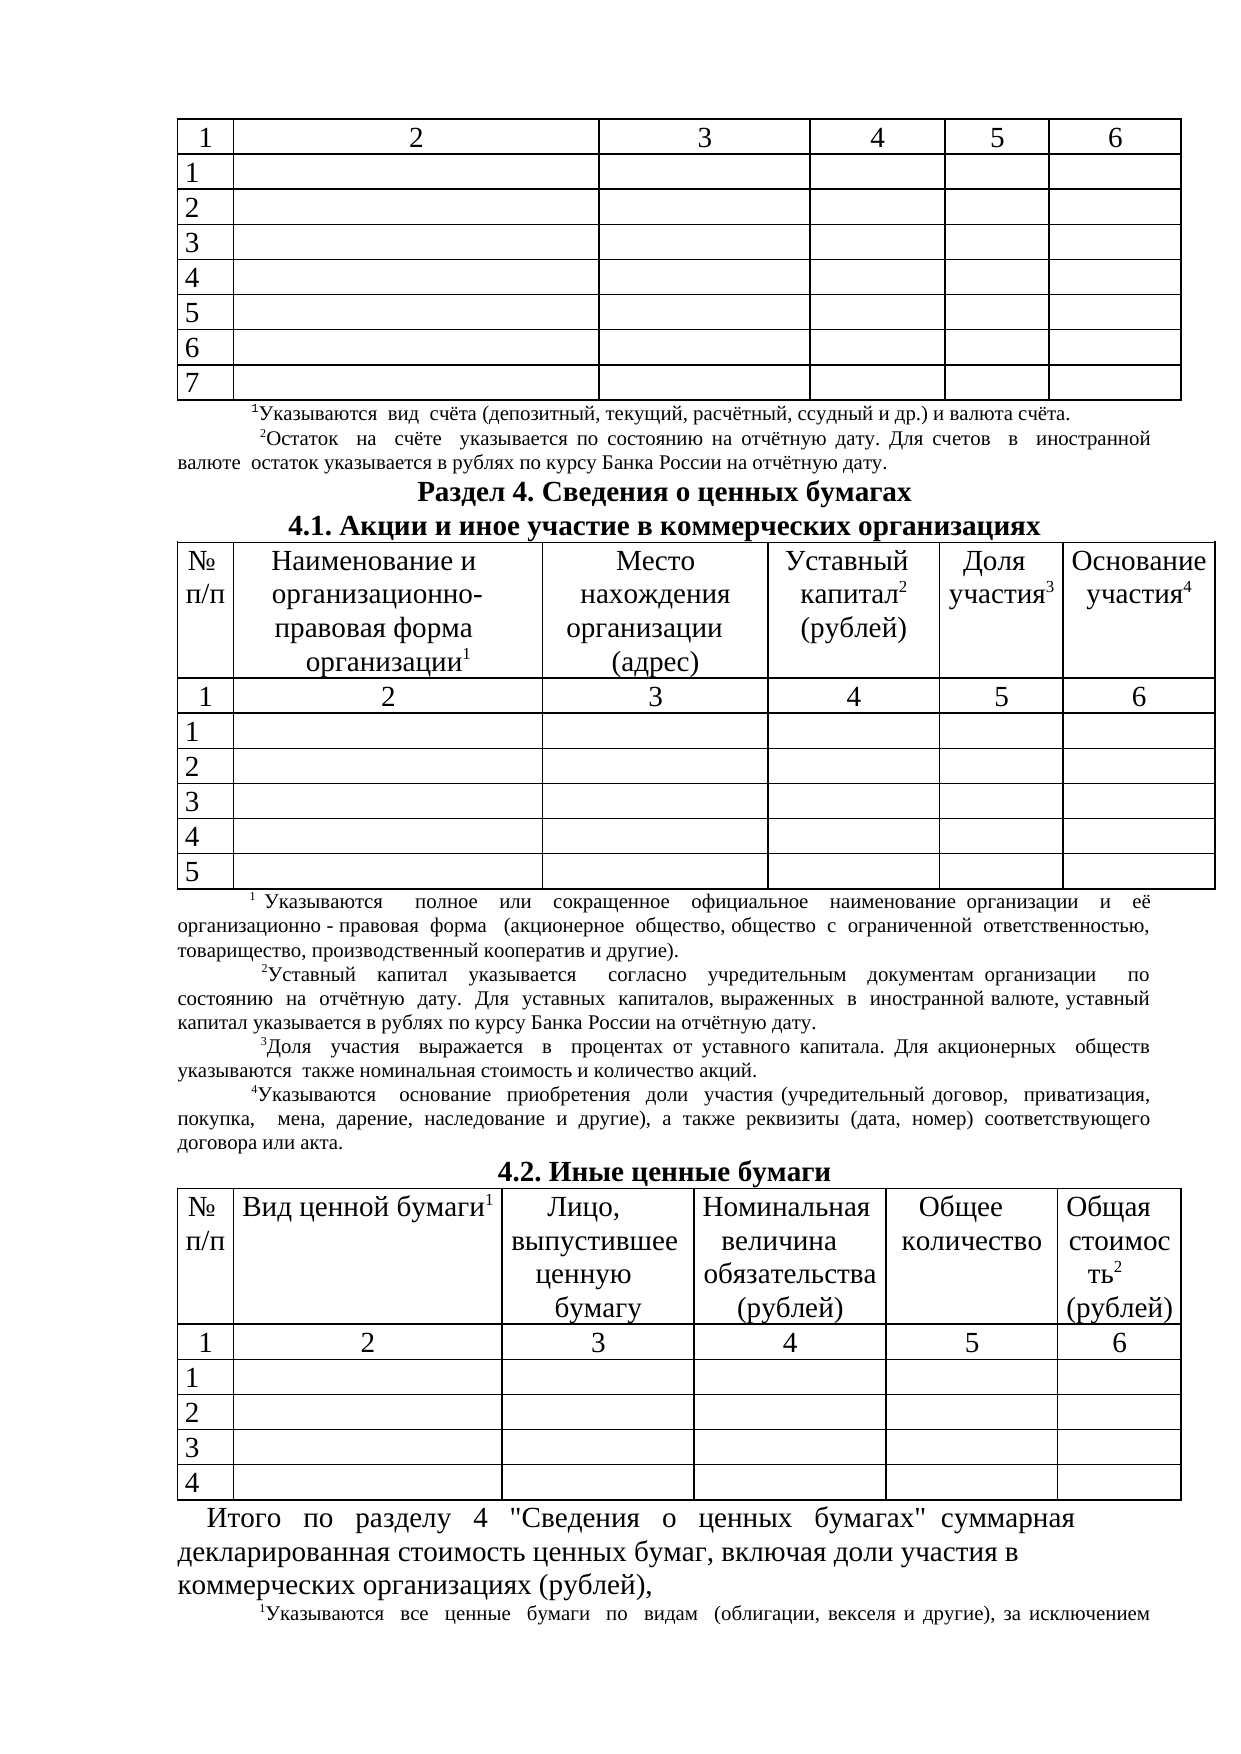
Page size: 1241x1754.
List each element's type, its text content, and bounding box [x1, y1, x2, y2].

table_cell [940, 714, 1062, 747]
table_cell 3 [600, 120, 809, 153]
table_cell 6 [1064, 679, 1214, 712]
table_cell [946, 330, 1048, 364]
table_cell [234, 1395, 501, 1429]
table_header Уставный капитал2 (рублей) [769, 543, 939, 677]
table_cell [811, 366, 944, 399]
table_cell 7 [178, 366, 233, 399]
table_cell 4 [811, 120, 944, 153]
text 3Доля участия выражается в процентах от уставного капитала. Для акционерных обществ указываются также номинальная стоимость и количество акций. [177, 1034, 1152, 1082]
table_cell [1050, 366, 1180, 399]
table_cell [887, 1465, 1057, 1499]
table_cell [503, 1360, 693, 1393]
table_cell [543, 819, 767, 853]
table_cell [1064, 854, 1214, 888]
table_cell [811, 295, 944, 329]
table_cell [1050, 225, 1180, 258]
table_cell [234, 260, 598, 294]
table_cell [234, 1360, 501, 1393]
table_cell 4 [769, 679, 939, 712]
table_cell [503, 1395, 693, 1429]
table_header Основание участия4 [1064, 543, 1214, 677]
text 4Указываются основание приобретения доли участия (учредительный договор, приватизация, покупка, мена, дарение, наследование и другие), а также реквизиты (дата, номер) соответствующего договора или акта. [177, 1082, 1152, 1154]
table_cell 4 [178, 819, 233, 853]
table_cell [946, 366, 1048, 399]
table_cell 1 [178, 1325, 233, 1358]
table_cell 6 [1058, 1325, 1180, 1358]
table_cell [695, 1395, 885, 1429]
table_cell 5 [178, 295, 233, 329]
table_cell [887, 1395, 1057, 1429]
text 4.1. Акции и иное участие в коммерческих организациях [177, 508, 1152, 541]
table_cell [600, 155, 809, 188]
table_cell [1064, 749, 1214, 782]
text 1Указываются вид счёта (депозитный, текущий, расчётный, ссудный и др.) и валюта счёта. [177, 401, 1152, 426]
table_cell [769, 784, 939, 818]
table_cell [946, 260, 1048, 294]
table_header Номинальная величина обязательства (рублей) [695, 1189, 885, 1323]
table_cell [600, 330, 809, 364]
table_cell 6 [178, 330, 233, 364]
table_header Место нахождения организации (адрес) [543, 543, 767, 677]
table_cell [234, 854, 542, 888]
table_cell [940, 784, 1062, 818]
table_cell [940, 854, 1062, 888]
table_cell [600, 225, 809, 258]
table_cell [1050, 155, 1180, 188]
table_cell 3 [178, 225, 233, 258]
table_cell [234, 819, 542, 853]
table_cell [1064, 714, 1214, 747]
table_cell [695, 1360, 885, 1393]
table_cell [234, 784, 542, 818]
table_cell 2 [178, 1395, 233, 1429]
table_cell [234, 295, 598, 329]
table_cell 1 [178, 714, 233, 747]
table_cell 2 [234, 679, 542, 712]
table_header Вид ценной бумаги1 [234, 1189, 501, 1323]
table_cell [1058, 1360, 1180, 1393]
table_cell [600, 366, 809, 399]
table_cell 1 [178, 120, 233, 153]
text 4.2. Иные ценные бумаги [177, 1154, 1152, 1188]
table_cell 3 [178, 1430, 233, 1464]
table_cell 2 [234, 1325, 501, 1358]
table_header Лицо, выпустившее ценную бумагу [503, 1189, 693, 1323]
table_cell [234, 366, 598, 399]
table_cell [1058, 1465, 1180, 1499]
table_cell [887, 1430, 1057, 1464]
table_cell 3 [503, 1325, 693, 1358]
table_cell 3 [178, 784, 233, 818]
table_cell [234, 1430, 501, 1464]
table_cell [1050, 190, 1180, 223]
table_cell [234, 155, 598, 188]
table_cell [769, 749, 939, 782]
table_cell [234, 190, 598, 223]
text Раздел 4. Сведения о ценных бумагах [177, 474, 1152, 508]
table_cell [234, 749, 542, 782]
table_cell [940, 749, 1062, 782]
table_cell [1050, 330, 1180, 364]
table_cell [811, 330, 944, 364]
table_cell 1 [178, 679, 233, 712]
table_cell [600, 260, 809, 294]
text Итого по разделу 4 "Сведения о ценных бумагах" суммарная декларированная стоимость ценных бумаг, включая доли участия в коммерческих организациях (рублей), [177, 1501, 1152, 1601]
table_cell 5 [946, 120, 1048, 153]
table_cell 1 [178, 155, 233, 188]
table_header Общее количество [887, 1189, 1057, 1323]
table_cell [1058, 1430, 1180, 1464]
table_header Общая стоимость2 (рублей) [1058, 1189, 1180, 1323]
table_cell [234, 330, 598, 364]
table_cell [600, 190, 809, 223]
table_cell [543, 784, 767, 818]
table_header № п/п [178, 543, 233, 677]
table_cell [940, 819, 1062, 853]
table_cell [887, 1360, 1057, 1393]
table_cell 3 [543, 679, 767, 712]
table_cell 1 [178, 1360, 233, 1393]
table_cell [811, 155, 944, 188]
table_cell [234, 714, 542, 747]
table_cell 6 [1050, 120, 1180, 153]
table_cell 2 [178, 190, 233, 223]
table_cell [543, 854, 767, 888]
table_cell [946, 295, 1048, 329]
table_cell 2 [178, 749, 233, 782]
table_cell [600, 295, 809, 329]
table_cell [811, 190, 944, 223]
table_cell 5 [178, 854, 233, 888]
text 1 Указываются полное или сокращенное официальное наименование организации и её организационно - правовая форма (акционерное общество, общество с ограниченной ответственностью, товарищество, производственный кооператив и другие). [177, 890, 1152, 962]
table_cell [543, 714, 767, 747]
table_cell [234, 1465, 501, 1499]
table_cell [695, 1430, 885, 1464]
table_cell [1064, 784, 1214, 818]
text 2Уставный капитал указывается согласно учредительным документам организации по состоянию на отчётную дату. Для уставных капиталов, выраженных в иностранной валюте, уставный капитал указывается в рублях по курсу Банка России на отчётную дату. [177, 962, 1152, 1034]
table_cell 5 [940, 679, 1062, 712]
table_cell [503, 1430, 693, 1464]
table_cell [769, 819, 939, 853]
table_header Наименование и организационно- правовая форма организации1 [234, 543, 542, 677]
table_cell [811, 225, 944, 258]
table_cell [811, 260, 944, 294]
table_cell 4 [695, 1325, 885, 1358]
table_cell [946, 190, 1048, 223]
table_cell 4 [178, 1465, 233, 1499]
table_cell [1050, 295, 1180, 329]
table_cell [946, 225, 1048, 258]
table_header № п/п [178, 1189, 233, 1323]
table_cell [769, 854, 939, 888]
table_cell [946, 155, 1048, 188]
table_cell [1064, 819, 1214, 853]
table_cell [503, 1465, 693, 1499]
table_cell [769, 714, 939, 747]
text 2Остаток на счёте указывается по состоянию на отчётную дату. Для счетов в иностранной валюте остаток указывается в рублях по курсу Банка России на отчётную дату. [177, 426, 1152, 474]
table_cell [695, 1465, 885, 1499]
table_cell 4 [178, 260, 233, 294]
table_cell 2 [234, 120, 598, 153]
table_header Доля участия3 [940, 543, 1062, 677]
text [177, 1601, 1152, 1625]
table_cell [1050, 260, 1180, 294]
table_cell [543, 749, 767, 782]
table_cell 5 [887, 1325, 1057, 1358]
table_cell [234, 225, 598, 258]
table_cell [1058, 1395, 1180, 1429]
